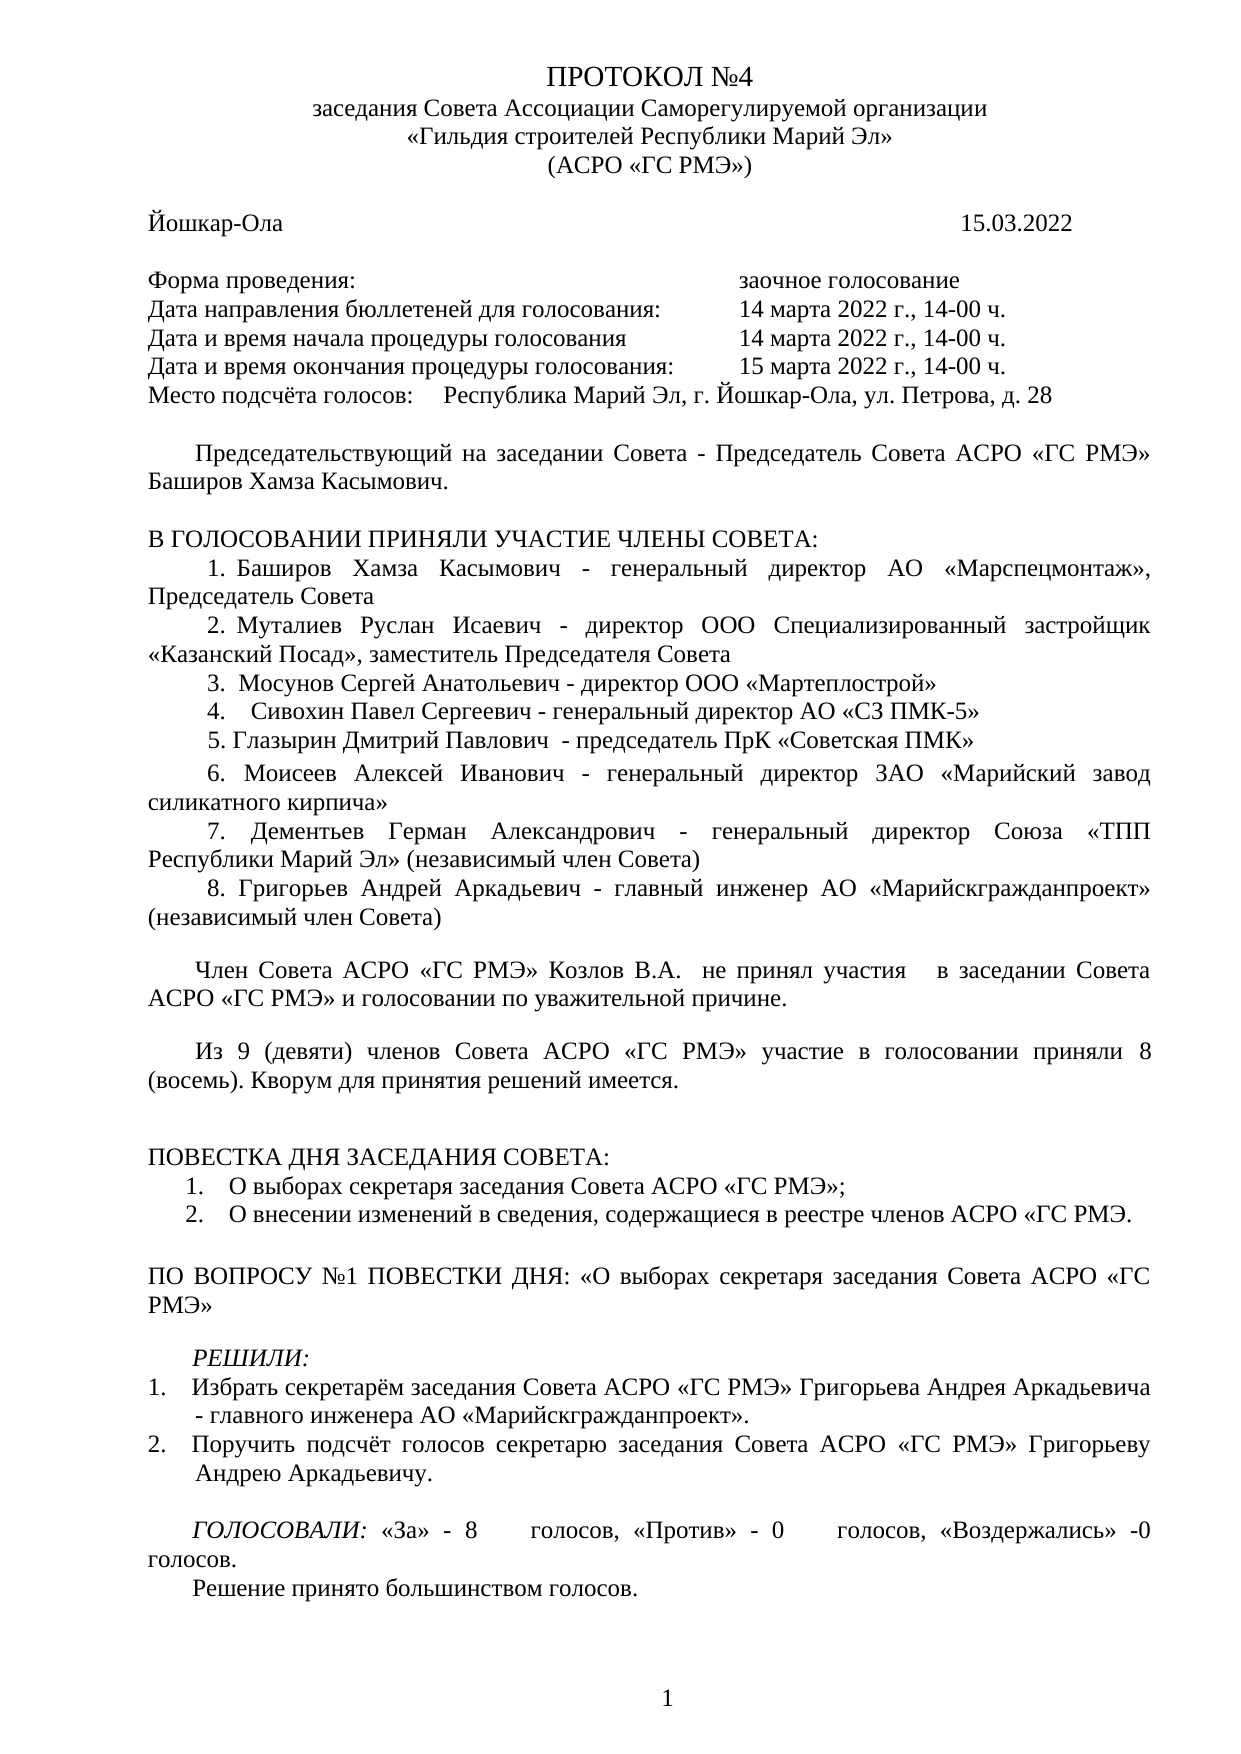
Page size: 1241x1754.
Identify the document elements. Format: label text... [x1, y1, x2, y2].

text 5. Глазырин Дмитрий Павлович - председатель ПрК «Советская ПМК» [148, 725, 1152, 754]
text 8. Григорьев Андрей Аркадьевич - главный инженер АО «Марийскгражданпроект» (независимый член Совета) [148, 873, 1152, 931]
list 6. Моисеев Алексей Иванович - генеральный директор ЗАО «Марийский завод силикатного кирпича» [148, 758, 1152, 816]
text 1. Избрать секретарём заседания Совета АСРО «ГС РМЭ» Григорьева Андрея Аркадьевича - главного инженера АО «Марийскгражданпроект». [148, 1372, 1152, 1429]
text 3. Мосунов Сергей Анатольевич - директор ООО «Мартеплострой» [148, 668, 1152, 696]
text Решение принято большинством голосов. [148, 1573, 1152, 1602]
list Баширов Хамза Касымович - генеральный директор АО «Марспецмонтаж», Председатель Совета [148, 553, 1152, 610]
list Муталиев Руслан Исаевич - директор ООО Специализированный застройщик «Казанский Посад», заместитель Председателя Совета [148, 610, 1152, 668]
text Йошкар-Ола 15.03.2022 [148, 208, 1152, 236]
list О выборах секретаря заседания Совета АСРО «ГС РМЭ»; [185, 1171, 1152, 1199]
text ПО ВОПРОСУ №1 ПОВЕСТКИ ДНЯ: «О выборах секретаря заседания Совета АСРО «ГС РМЭ» [148, 1261, 1152, 1319]
text Форма проведения: заочное голосование [148, 265, 1152, 294]
text Из 9 (девяти) членов Совета АСРО «ГС РМЭ» участие в голосовании приняли 8 (восемь). Кворум для принятия решений имеется. [148, 1036, 1152, 1094]
text ГОЛОСОВАЛИ: «За» - 8 голосов, «Против» - 0 голосов, «Воздержались» -0 голосов. [148, 1515, 1152, 1573]
text Член Совета АСРО «ГС РМЭ» Козлов В.А. не принял участия в заседании Совета АСРО «ГС РМЭ» и голосовании по уважительной причине. [148, 955, 1152, 1012]
text заседания Совета Ассоциации Саморегулируемой организации [148, 93, 1152, 121]
text (АСРО «ГС РМЭ») [148, 150, 1152, 179]
text 2. Поручить подсчёт голосов секретарю заседания Совета АСРО «ГС РМЭ» Григорьеву Андрею Аркадьевичу. [148, 1429, 1152, 1487]
list О внесении изменений в сведения, содержащиеся в реестре членов АСРО «ГС РМЭ. [185, 1199, 1152, 1228]
text «Гильдия строителей Республики Марий Эл» [148, 121, 1152, 150]
text 4. Сивохин Павел Сергеевич - генеральный директор АО «СЗ ПМК-5» [148, 696, 1152, 725]
text РЕШИЛИ: [148, 1343, 1152, 1372]
text В ГОЛОСОВАНИИ ПРИНЯЛИ УЧАСТИЕ ЧЛЕНЫ СОВЕТА: [148, 524, 1152, 553]
text Дата направления бюллетеней для голосования: 14 марта 2022 г., 14-00 ч. [148, 294, 1152, 323]
text Дата и время начала процедуры голосования 14 марта 2022 г., 14-00 ч. [148, 323, 1152, 351]
text Дата и время окончания процедуры голосования: 15 марта 2022 г., 14-00 ч. [148, 351, 1152, 380]
title ПРОТОКОЛ №4 [148, 59, 1152, 93]
text ПОВЕСТКА ДНЯ ЗАСЕДАНИЯ СОВЕТА: [148, 1142, 1152, 1171]
text Место подсчёта голосов: Республика Марий Эл, г. Йошкар-Ола, ул. Петрова, д. 28 [148, 380, 1152, 409]
text 7. Дементьев Герман Александрович - генеральный директор Союза «ТПП Республики Марий Эл» (независимый член Совета) [148, 816, 1152, 873]
text Председательствующий на заседании Совета - Председатель Совета АСРО «ГС РМЭ» Баширов Хамза Касымович. [148, 438, 1152, 495]
